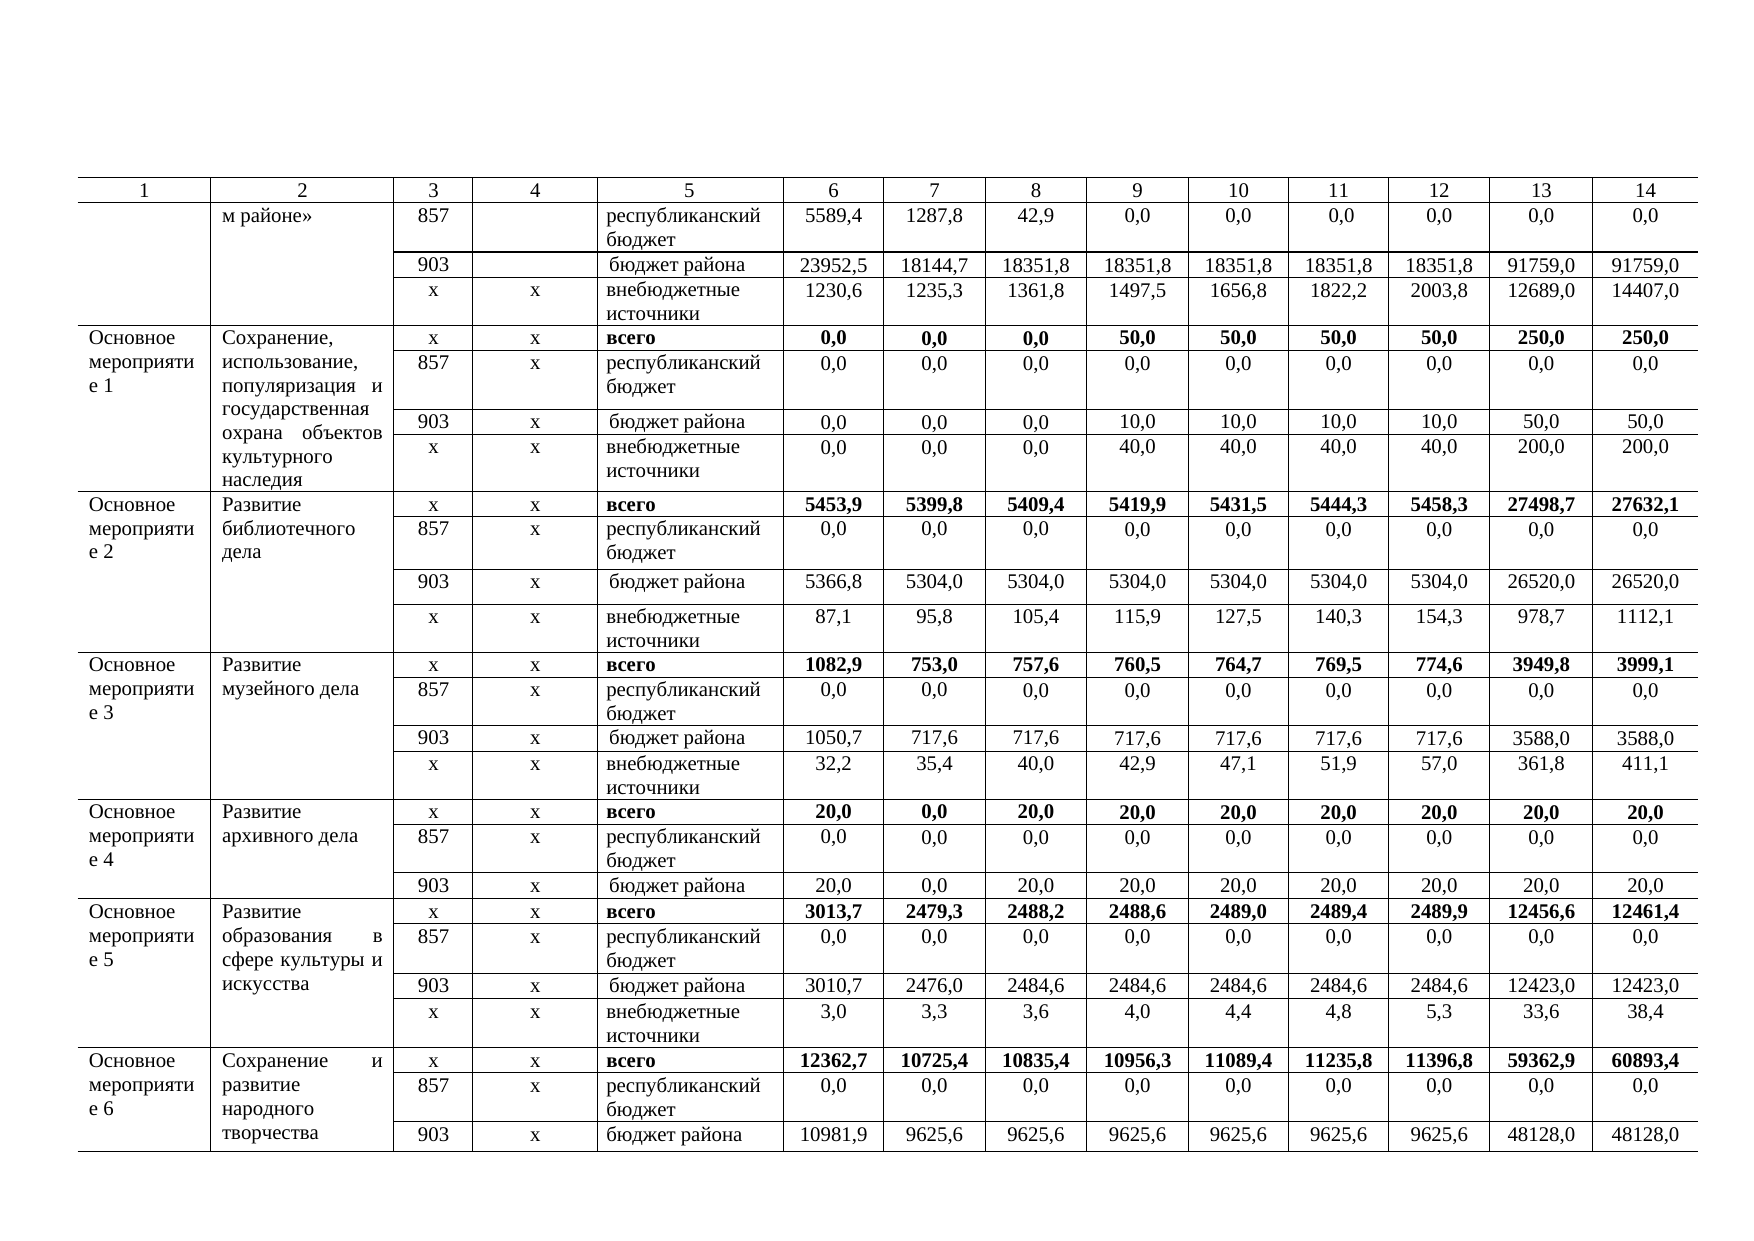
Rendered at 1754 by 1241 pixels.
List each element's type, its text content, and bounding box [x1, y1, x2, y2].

table_cell 11235,8 [1289, 1048, 1388, 1072]
table_cell 50,0 [1490, 410, 1592, 434]
table_cell 3,0 [784, 999, 883, 1047]
table_cell x [394, 653, 472, 677]
table_cell 33,6 [1490, 999, 1592, 1047]
table_cell республиканский бюджет [598, 517, 783, 568]
table_cell 18144,7 [884, 253, 985, 277]
table_header 5 [598, 178, 783, 202]
table_cell x [473, 825, 597, 872]
table_cell 1235,3 [884, 278, 985, 325]
table_cell 18351,8 [986, 253, 1086, 277]
table_cell x [394, 899, 472, 923]
table_cell 0,0 [884, 517, 985, 568]
table_cell 857 [394, 1073, 472, 1121]
table_cell 20,0 [1289, 873, 1388, 898]
table_cell 753,0 [884, 653, 985, 677]
table_cell x [473, 517, 597, 568]
table_cell 1082,9 [784, 653, 883, 677]
table_cell 0,0 [784, 410, 883, 434]
table_cell внебюджетные источники [598, 435, 783, 491]
table_cell 903 [394, 570, 472, 604]
table_cell 0,0 [1490, 1073, 1592, 1121]
table_cell 38,4 [1593, 999, 1698, 1047]
table_cell 0,0 [1490, 203, 1592, 251]
table_cell 20,0 [1593, 800, 1698, 824]
table_cell 0,0 [1389, 825, 1489, 872]
table_cell 903 [394, 974, 472, 997]
table_cell 20,0 [784, 800, 883, 824]
table_header 7 [884, 178, 985, 202]
table_cell внебюджетные источники [598, 999, 783, 1047]
table_cell 0,0 [784, 517, 883, 568]
table_cell 2476,0 [884, 974, 985, 997]
table_cell x [473, 752, 597, 799]
table_cell 857 [394, 678, 472, 725]
table_cell 20,0 [1189, 873, 1288, 898]
table_cell 10835,4 [986, 1048, 1086, 1072]
table_cell 5304,0 [884, 570, 985, 604]
table_cell всего [598, 492, 783, 516]
table_cell 50,0 [1389, 326, 1489, 350]
table_cell 23952,5 [784, 253, 883, 277]
table_cell 0,0 [1593, 825, 1698, 872]
table_cell 0,0 [784, 1073, 883, 1121]
table_cell x [473, 924, 597, 972]
table_cell 3588,0 [1593, 726, 1698, 751]
table_cell 0,0 [1189, 1073, 1288, 1121]
table_cell 0,0 [1189, 517, 1288, 568]
table_cell 91759,0 [1593, 253, 1698, 277]
table_cell 3,3 [884, 999, 985, 1047]
table_cell 0,0 [884, 873, 985, 898]
table_cell 0,0 [986, 351, 1086, 409]
table_cell 0,0 [1593, 1073, 1698, 1121]
table_cell 0,0 [1490, 517, 1592, 568]
table_cell 0,0 [784, 924, 883, 972]
table_cell 0,0 [1593, 517, 1698, 568]
table_cell республиканский бюджет [598, 1073, 783, 1121]
table_cell 0,0 [986, 678, 1086, 725]
table_cell 0,0 [1289, 351, 1388, 409]
table_cell 0,0 [1087, 1073, 1188, 1121]
table_cell 0,0 [1087, 351, 1188, 409]
table_cell 250,0 [1593, 326, 1698, 350]
table_cell 40,0 [1189, 435, 1288, 491]
table_cell 2479,3 [884, 899, 985, 923]
table_cell x [473, 570, 597, 604]
table_cell 42,9 [1087, 752, 1188, 799]
table_cell 2489,9 [1389, 899, 1489, 923]
table_cell 40,0 [1087, 435, 1188, 491]
table_cell 10,0 [1189, 410, 1288, 434]
table_cell 87,1 [784, 605, 883, 652]
table_cell бюджет района [598, 1122, 783, 1151]
table_cell 2488,6 [1087, 899, 1188, 923]
table_cell 1112,1 [1593, 605, 1698, 652]
table_cell 0,0 [986, 326, 1086, 350]
table_cell x [394, 999, 472, 1047]
table_cell 0,0 [1593, 351, 1698, 409]
table_cell 5444,3 [1289, 492, 1388, 516]
table_cell бюджет района [598, 570, 783, 604]
table_cell x [473, 899, 597, 923]
table_cell 40,0 [986, 752, 1086, 799]
table_cell 5304,0 [1389, 570, 1489, 604]
table_cell 27632,1 [1593, 492, 1698, 516]
table_cell внебюджетные источники [598, 752, 783, 799]
table_header 9 [1087, 178, 1188, 202]
table_cell 26520,0 [1490, 570, 1592, 604]
table_cell 857 [394, 517, 472, 568]
table_cell Основное мероприятие 2 [78, 492, 210, 652]
table_cell 10981,9 380,0 [784, 1122, 883, 1151]
table_cell бюджет района [598, 974, 783, 997]
table_cell 4,8 [1289, 999, 1388, 1047]
table_cell 32,2 [784, 752, 883, 799]
table_cell Основное мероприятие 6 [78, 1048, 210, 1151]
table_cell x [473, 326, 597, 350]
table_cell 115,9 [1087, 605, 1188, 652]
table_header 8 [986, 178, 1086, 202]
table_cell 0,0 [1389, 678, 1489, 725]
table_cell 0,0 [884, 351, 985, 409]
table_cell x [473, 1122, 597, 1151]
table_cell 2484,6 [1087, 974, 1188, 997]
table_cell 757,6 [986, 653, 1086, 677]
table_cell республиканский бюджет [598, 351, 783, 409]
table_cell [473, 253, 597, 277]
table_cell 57,0 [1389, 752, 1489, 799]
table_cell Развитие образования в сфере культуры и искусства [211, 899, 393, 1047]
table_cell 0,0 [1389, 1073, 1489, 1121]
table_cell 2488,2 [986, 899, 1086, 923]
table_cell 50,0 [1289, 326, 1388, 350]
table_cell 5304,0 [986, 570, 1086, 604]
table_cell 4,4 [1189, 999, 1288, 1047]
table_cell 0,0 [884, 326, 985, 350]
table_cell 9625,6 [1389, 1122, 1489, 1151]
table_cell 361,8 [1490, 752, 1592, 799]
table_cell 2484,6 [1289, 974, 1388, 997]
table_cell Основное мероприятие 5 [78, 899, 210, 1047]
table_cell республиканский бюджет [598, 825, 783, 872]
table_cell внебюджетные источники [598, 278, 783, 325]
table_cell 0,0 [784, 678, 883, 725]
table_cell всего [598, 800, 783, 824]
table_cell 91759,0 [1490, 253, 1592, 277]
table_cell 40,0 [1289, 435, 1388, 491]
table_cell Развитие архивного дела [211, 800, 393, 898]
table_cell 11396,8 [1389, 1048, 1489, 1072]
table_cell x [394, 1048, 472, 1072]
table_cell 2484,6 [1189, 974, 1288, 997]
table_cell x [473, 800, 597, 824]
table_cell x [394, 326, 472, 350]
table_cell 0,0 [1389, 351, 1489, 409]
table_cell x [473, 726, 597, 751]
table_cell 0,0 [1289, 1073, 1388, 1121]
table_cell 20,0 [1593, 873, 1698, 898]
table_cell 857 [394, 351, 472, 409]
table_cell 2489,0 [1189, 899, 1288, 923]
table_cell 5453,9 [784, 492, 883, 516]
table_cell 12362,7 [784, 1048, 883, 1072]
table_cell Развитие библиотечного дела [211, 492, 393, 652]
table_cell 20,0 [1087, 873, 1188, 898]
table_cell 140,3 [1289, 605, 1388, 652]
table_cell 2489,4 [1289, 899, 1388, 923]
table_cell 20,0 [1389, 873, 1489, 898]
table_cell 26520,0 [1593, 570, 1698, 604]
table_cell 10725,4 [884, 1048, 985, 1072]
table_cell 0,0 [1087, 678, 1188, 725]
table_cell 3588,0 [1490, 726, 1592, 751]
table_cell 717,6 [1289, 726, 1388, 751]
table_cell x [394, 278, 472, 325]
table_cell 0,0 [784, 825, 883, 872]
table_cell 18351,8 [1389, 253, 1489, 277]
table_cell республиканский бюджет [598, 924, 783, 972]
table_cell внебюджетные источники [598, 605, 783, 652]
table_cell 1497,5 [1087, 278, 1188, 325]
table_cell 0,0 [986, 435, 1086, 491]
table_cell Сохранение и развитие народного творчества [211, 1048, 393, 1151]
table_cell 760,5 [1087, 653, 1188, 677]
table_cell x [473, 678, 597, 725]
table_cell x [473, 873, 597, 898]
table_cell 18351,8 [1087, 253, 1188, 277]
table_header 6 [784, 178, 883, 202]
table_cell 5431,5 [1189, 492, 1288, 516]
table_cell 903 [394, 873, 472, 898]
table_cell 2484,6 [1389, 974, 1489, 997]
table_cell 717,6 [884, 726, 985, 751]
table_cell бюджет района [598, 253, 783, 277]
table_header 11 [1289, 178, 1388, 202]
table_cell 18351,8 [1189, 253, 1288, 277]
table_cell 0,0 [986, 1073, 1086, 1121]
table_cell x [394, 800, 472, 824]
table_cell x [473, 351, 597, 409]
table_cell 1822,2 [1289, 278, 1388, 325]
table_cell 105,4 [986, 605, 1086, 652]
table_cell 20,0 [1490, 873, 1592, 898]
table_cell 10,0 [1289, 410, 1388, 434]
table_cell 2003,8 [1389, 278, 1489, 325]
table_cell 903 [394, 1122, 472, 1151]
table_cell 12461,4 [1593, 899, 1698, 923]
table_cell республиканский бюджет [598, 678, 783, 725]
table_cell 857 [394, 203, 472, 251]
table_cell 0,0 [1593, 924, 1698, 972]
table_cell 0,0 [784, 435, 883, 491]
table_cell 857 [394, 825, 472, 872]
table_cell 12456,6 [1490, 899, 1592, 923]
table_cell 50,0 [1087, 326, 1188, 350]
table_cell 10956,3 [1087, 1048, 1188, 1072]
table_cell 47,1 [1189, 752, 1288, 799]
table_cell 95,8 [884, 605, 985, 652]
table_cell 0,0 [884, 800, 985, 824]
table_cell 0,0 [1087, 825, 1188, 872]
table_cell 20,0 [986, 800, 1086, 824]
table_cell 0,0 [1289, 517, 1388, 568]
table_cell 10,0 [1389, 410, 1489, 434]
table_cell 20,0 [1189, 800, 1288, 824]
table_cell 5399,8 [884, 492, 985, 516]
table_cell 20,0 [1389, 800, 1489, 824]
table_cell 764,7 [1189, 653, 1288, 677]
table_cell 0,0 [1490, 924, 1592, 972]
table_cell 0,0 [1087, 924, 1188, 972]
table_cell 774,6 [1389, 653, 1489, 677]
table_cell 0,0 [884, 1073, 985, 1121]
table_header 1 [78, 178, 210, 202]
table_cell 1230,6 [784, 278, 883, 325]
table_cell 200,0 [1490, 435, 1592, 491]
table_cell 20,0 [1087, 800, 1188, 824]
table_cell 20,0 [1490, 800, 1592, 824]
table_cell x [394, 435, 472, 491]
table_cell 5366,8 [784, 570, 883, 604]
table_cell 5304,0 [1289, 570, 1388, 604]
table_cell 9625,6 [884, 1122, 985, 1151]
table_header 3 [394, 178, 472, 202]
table_cell 127,5 [1189, 605, 1288, 652]
table_cell 5458,3 [1389, 492, 1489, 516]
table_cell 1361,8 [986, 278, 1086, 325]
table_cell бюджет района [598, 410, 783, 434]
table_cell 0,0 [884, 825, 985, 872]
table_cell 0,0 [986, 825, 1086, 872]
table_cell 0,0 [1490, 825, 1592, 872]
table_cell x [473, 435, 597, 491]
table_cell 60893,4 [1593, 1048, 1698, 1072]
table_cell Развитие музейного дела [211, 653, 393, 799]
table_header 12 [1389, 178, 1489, 202]
table_cell 154,3 [1389, 605, 1489, 652]
table_cell 0,0 [1087, 517, 1188, 568]
table_cell 0,0 [986, 924, 1086, 972]
table_cell 48128,0 [1593, 1122, 1698, 1151]
table_cell республиканский бюджет [598, 203, 783, 251]
table_cell 12689,0 [1490, 278, 1592, 325]
table_header 2 [211, 178, 393, 202]
table_cell 0,0 [1389, 517, 1489, 568]
table_cell 0,0 [1593, 678, 1698, 725]
table_cell x [473, 410, 597, 434]
table_cell x [473, 974, 597, 997]
table_cell 20,0 [986, 873, 1086, 898]
table_cell 0,0 [1189, 678, 1288, 725]
table_cell 200,0 [1593, 435, 1698, 491]
table_cell 9625,6 [1289, 1122, 1388, 1151]
table_cell 0,0 [1289, 203, 1388, 251]
table_cell 0,0 [1593, 203, 1698, 251]
table_cell 0,0 [1189, 203, 1288, 251]
table_cell 5419,9 [1087, 492, 1188, 516]
table_cell x [394, 752, 472, 799]
table_cell 0,0 [986, 517, 1086, 568]
table_cell 3999,1 [1593, 653, 1698, 677]
table_cell бюджет района [598, 873, 783, 898]
table_cell 0,0 [1189, 924, 1288, 972]
table_cell 0,0 [1490, 351, 1592, 409]
table_cell 411,1 [1593, 752, 1698, 799]
table_cell 9625,6 [1087, 1122, 1188, 1151]
table_cell всего [598, 326, 783, 350]
table_cell 717,6 [1189, 726, 1288, 751]
table_cell x [473, 653, 597, 677]
table_cell Основное мероприятие 1 [78, 326, 210, 491]
table_cell 0,0 [1087, 203, 1188, 251]
table_cell 3013,7 [784, 899, 883, 923]
table_cell 769,5 [1289, 653, 1388, 677]
table_cell 717,6 [986, 726, 1086, 751]
table_cell 0,0 [884, 410, 985, 434]
table_cell 3010,7 [784, 974, 883, 997]
table_cell 0,0 [1289, 678, 1388, 725]
table_cell 3949,8 [1490, 653, 1592, 677]
table_cell 0,0 [986, 410, 1086, 434]
table_cell 0,0 [1490, 678, 1592, 725]
table_cell 48128,0 [1490, 1122, 1592, 1151]
table_cell 717,6 [1087, 726, 1188, 751]
table_cell 12423,0 [1490, 974, 1592, 997]
table_cell 0,0 [884, 435, 985, 491]
table_cell 18351,8 [1289, 253, 1388, 277]
table_cell 1656,8 [1189, 278, 1288, 325]
table_cell 12423,0 [1593, 974, 1698, 997]
table_cell 51,9 [1289, 752, 1388, 799]
table_cell 0,0 [1189, 351, 1288, 409]
table_cell 1050,7 [784, 726, 883, 751]
table_cell 20,0 [1289, 800, 1388, 824]
table_cell 0,0 [1189, 825, 1288, 872]
table_cell 9625,6 [1189, 1122, 1288, 1151]
table_cell 35,4 [884, 752, 985, 799]
table_cell 10,0 [1087, 410, 1188, 434]
table_cell 978,7 [1490, 605, 1592, 652]
table_cell 0,0 [1389, 203, 1489, 251]
table_header 10 [1189, 178, 1288, 202]
table_cell 5589,4 [784, 203, 883, 251]
table_cell 0,0 [784, 351, 883, 409]
table_cell 717,6 [1389, 726, 1489, 751]
table_cell 50,0 [1593, 410, 1698, 434]
table_cell бюджет района [598, 726, 783, 751]
table_cell 5409,4 [986, 492, 1086, 516]
table_cell 903 [394, 253, 472, 277]
table_cell x [394, 605, 472, 652]
table_cell 4,0 [1087, 999, 1188, 1047]
table_cell 20,0 [784, 873, 883, 898]
table_cell x [394, 492, 472, 516]
table_cell 0,0 [1289, 924, 1388, 972]
table_cell 42,9 [986, 203, 1086, 251]
table_cell всего [598, 653, 783, 677]
table_cell Сохранение, использование, популяризация и государственная охрана объектов культурного наследия [211, 326, 393, 491]
table_cell 0,0 [884, 924, 985, 972]
table_cell 1287,8 [884, 203, 985, 251]
table_cell x [473, 999, 597, 1047]
table_cell x [473, 1048, 597, 1072]
table_cell 27498,7 [1490, 492, 1592, 516]
table_header 4 [473, 178, 597, 202]
table_cell x [473, 605, 597, 652]
table_cell всего [598, 899, 783, 923]
table_cell 5304,0 [1087, 570, 1188, 604]
table_header 13 [1490, 178, 1592, 202]
table_cell x [473, 492, 597, 516]
table_cell 11089,4 [1189, 1048, 1288, 1072]
table_cell 5,3 [1389, 999, 1489, 1047]
table_header 14 [1593, 178, 1698, 202]
table_cell Основное мероприятие 4 [78, 800, 210, 898]
table_cell Основное мероприятие 3 [78, 653, 210, 799]
table_cell 50,0 [1189, 326, 1288, 350]
table_cell 857 [394, 924, 472, 972]
table_cell 2484,6 [986, 974, 1086, 997]
table_cell [473, 203, 597, 251]
table_cell 0,0 [1389, 924, 1489, 972]
table_cell 0,0 [1289, 825, 1388, 872]
table_cell 0,0 [884, 678, 985, 725]
table_cell 59362,9 [1490, 1048, 1592, 1072]
table_cell x [473, 1073, 597, 1121]
table_cell 14407,0 [1593, 278, 1698, 325]
table_cell x [473, 278, 597, 325]
table_cell 5304,0 [1189, 570, 1288, 604]
table_cell 3,6 [986, 999, 1086, 1047]
table_cell 0,0 [784, 326, 883, 350]
table_cell 903 [394, 726, 472, 751]
table_cell 9625,6 [986, 1122, 1086, 1151]
table_cell всего [598, 1048, 783, 1072]
table_cell 40,0 [1389, 435, 1489, 491]
table_cell 903 [394, 410, 472, 434]
table_cell 250,0 [1490, 326, 1592, 350]
